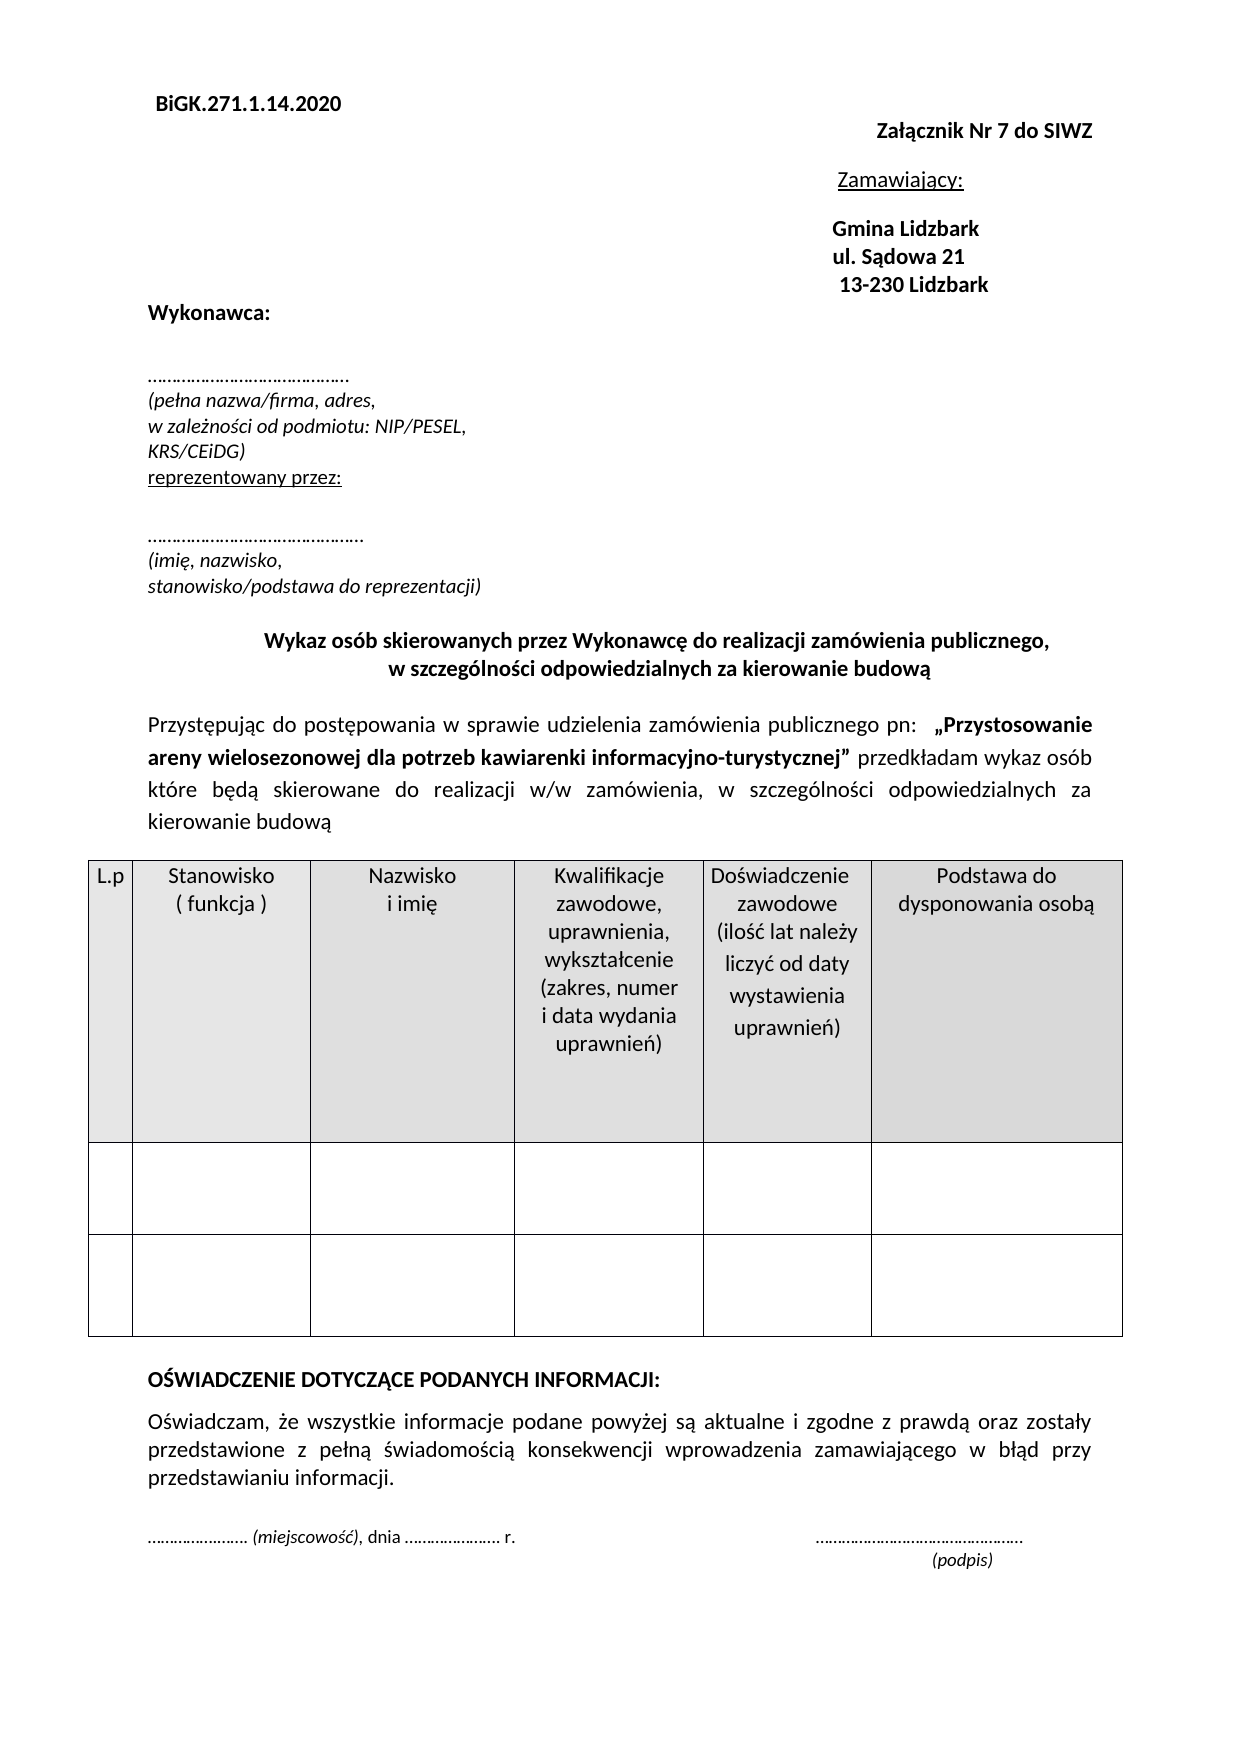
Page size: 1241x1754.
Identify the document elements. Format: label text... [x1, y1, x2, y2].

table_cell [133, 1143, 310, 1234]
text reprezentowany przez: [148, 464, 1092, 489]
text Wykonawca: [148, 298, 1092, 326]
table_cell [311, 1235, 514, 1336]
table_header Podstawa do dysponowania osobą [872, 861, 1122, 1142]
text Zamawiający: [148, 165, 1092, 193]
text …………….……. (miejscowość), dnia …………………. r. ………………………………………… [148, 1525, 1092, 1548]
table_cell [89, 1235, 132, 1336]
text Przystępując do postępowania w sprawie udzielenia zamówienia publicznego pn: „Przystosowanie areny wielosezonowej dla potrzeb kawiarenki informacyjno-turystycznej” przedkładam wykaz osób które będą skierowane do realizacji w/w zamówienia, w szczególności odpowiedzialnych za kierowanie budową [148, 711, 1092, 835]
table_cell [89, 1143, 132, 1234]
table_header L.p [89, 861, 132, 1142]
text (podpis) [738, 1548, 1092, 1571]
table_header Doświadczenie zawodowe (ilość lat należy liczyć od daty wystawienia uprawnień) [704, 861, 871, 1142]
table_cell [133, 1235, 310, 1336]
table_cell [704, 1143, 871, 1234]
table_cell [704, 1235, 871, 1336]
text Oświadczam, że wszystkie informacje podane powyżej są aktualne i zgodne z prawdą oraz zostały przedstawione z pełną świadomością konsekwencji wprowadzenia zamawiającego w błąd przy przedstawianiu informacji. [148, 1407, 1092, 1491]
text …………………………………… [148, 362, 472, 388]
text (imię, nazwisko, stanowisko/podstawa do reprezentacji) [148, 548, 517, 598]
table_cell [872, 1235, 1122, 1336]
text 13-230 Lidzbark [148, 270, 1092, 298]
table_cell [872, 1143, 1122, 1234]
text ul. Sądowa 21 [369, 242, 1094, 270]
table_cell [311, 1143, 514, 1234]
text ……………………………………… [148, 522, 472, 548]
table_cell [515, 1143, 703, 1234]
table_header Kwalifikacje zawodowe, uprawnienia, wykształcenie (zakres, numer i data wydania uprawnień) [515, 861, 703, 1142]
text Gmina Lidzbark [827, 214, 1094, 242]
text BiGK.271.1.14.2020 [89, 89, 1092, 117]
text OŚWIADCZENIE DOTYCZĄCE PODANYCH INFORMACJI: [148, 1365, 1092, 1393]
table_cell [515, 1235, 703, 1336]
text (pełna nazwa/firma, adres, w zależności od podmiotu: NIP/PESEL, KRS/CEiDG) [148, 388, 472, 464]
table_header Stanowisko ( funkcja ) [133, 861, 310, 1142]
text Załącznik Nr 7 do SIWZ [133, 117, 1092, 145]
table_header Nazwisko i imię [311, 861, 514, 1142]
text Wykaz osób skierowanych przez Wykonawcę do realizacji zamówienia publicznego, w szczególności odpowiedzialnych za kierowanie budową [222, 627, 1092, 683]
